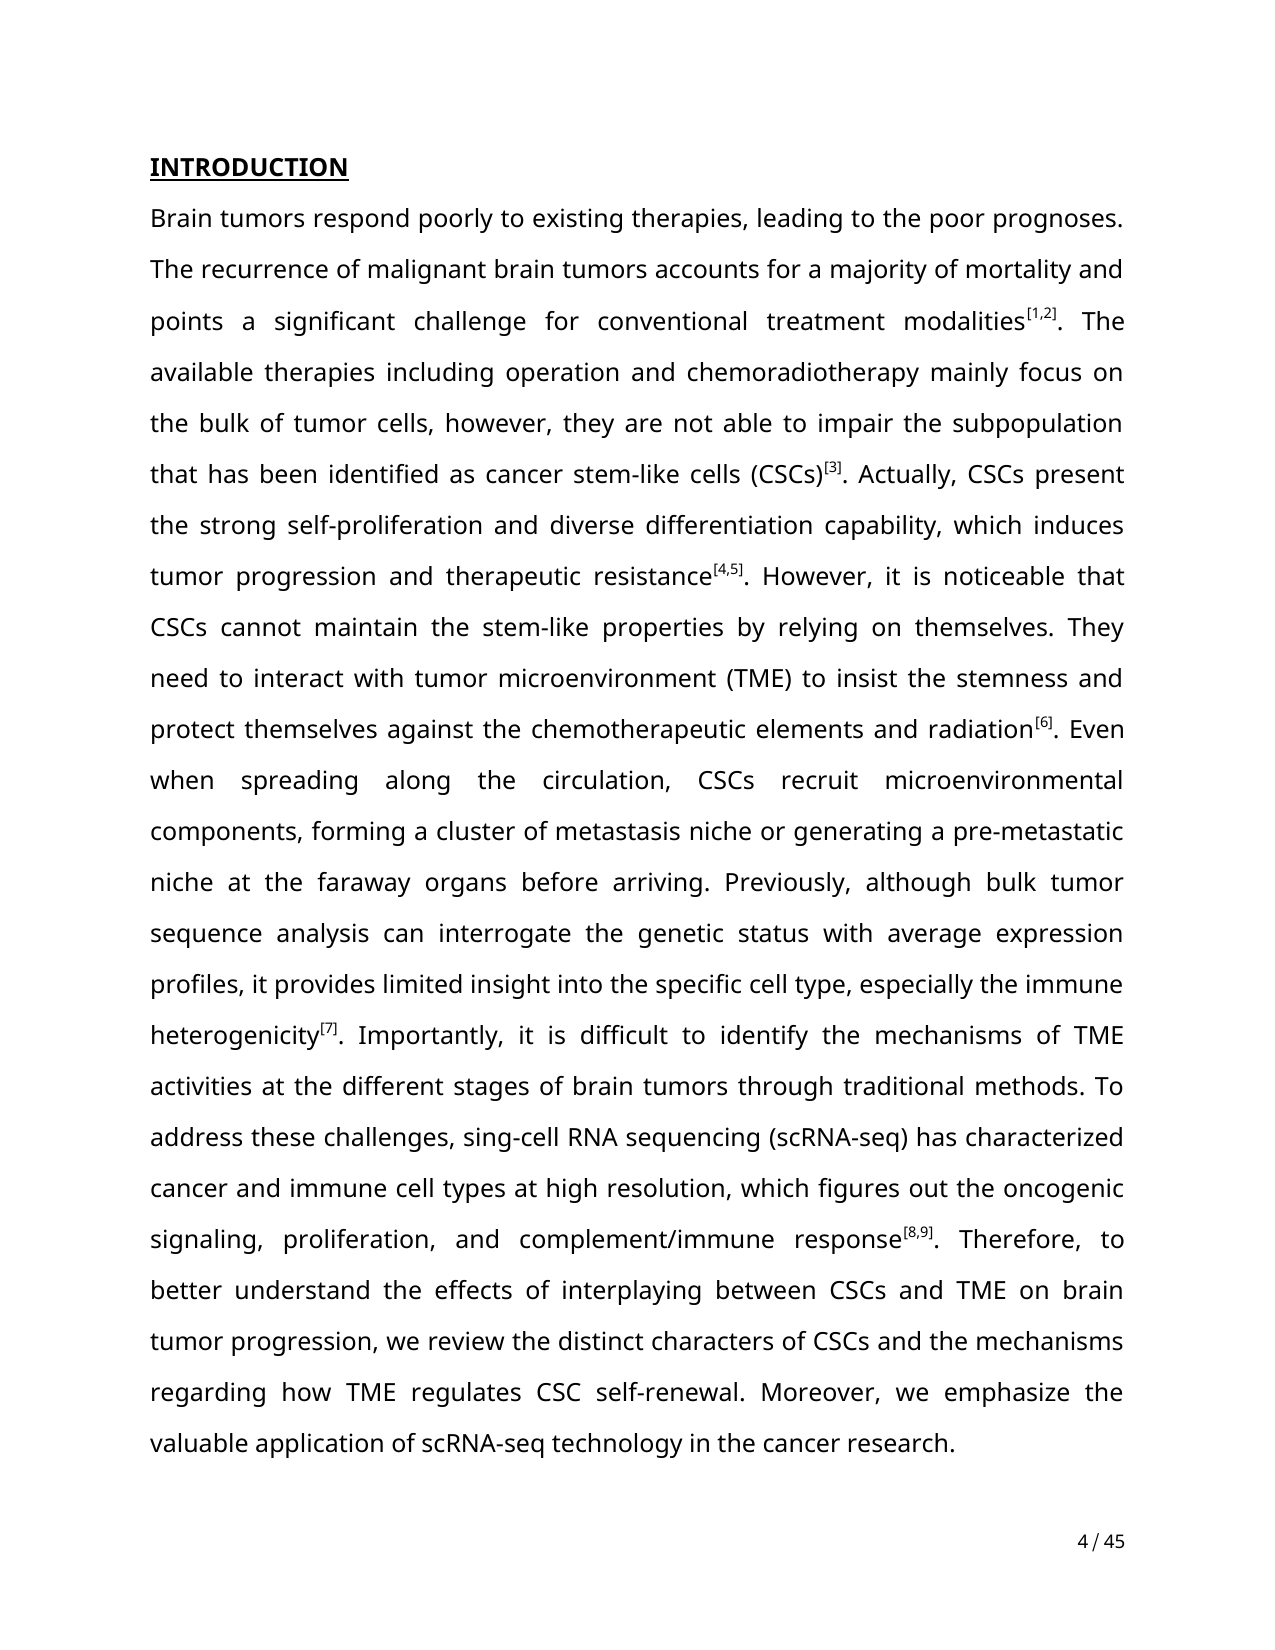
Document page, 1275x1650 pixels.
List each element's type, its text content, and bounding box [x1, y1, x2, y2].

text Brain tumors respond poorly to existing therapies, leading to the poor prognoses. The recurrence of malignant brain tumors accounts for a majority of mortality and points a significant challenge for conventional treatment modalities[1,2]. The available therapies including operation and chemoradiotherapy mainly focus on the bulk of tumor cells, however, they are not able to impair the subpopulation that has been identified as cancer stem-like cells (CSCs)[3]. Actually, CSCs present the strong self-proliferation and diverse differentiation capability, which induces tumor progression and therapeutic resistance[4,5]. However, it is noticeable that CSCs cannot maintain the stem-like properties by relying on themselves. They need to interact with tumor microenvironment (TME) to insist the stemness and protect themselves against the chemotherapeutic elements and radiation[6]. Even when spreading along the circulation, CSCs recruit microenvironmental components, forming a cluster of metastasis niche or generating a pre-metastatic niche at the faraway organs before arriving. Previously, although bulk tumor sequence analysis can interrogate the genetic status with average expression profiles, it provides limited insight into the specific cell type, especially the immune heterogenicity[7]. Importantly, it is difficult to identify the mechanisms of TME activities at the different stages of brain tumors through traditional methods. To address these challenges, sing-cell RNA sequencing (scRNA-seq) has characterized cancer and immune cell types at high resolution, which figures out the oncogenic signaling, proliferation, and complement/immune response[8,9]. Therefore, to better understand the effects of interplaying between CSCs and TME on brain tumor progression, we review the distinct characters of CSCs and the mechanisms regarding how TME regulates CSC self-renewal. Moreover, we emphasize the valuable application of scRNA-seq technology in the cancer research. [150, 201, 1125, 1460]
text INTRODUCTION [150, 150, 1125, 184]
